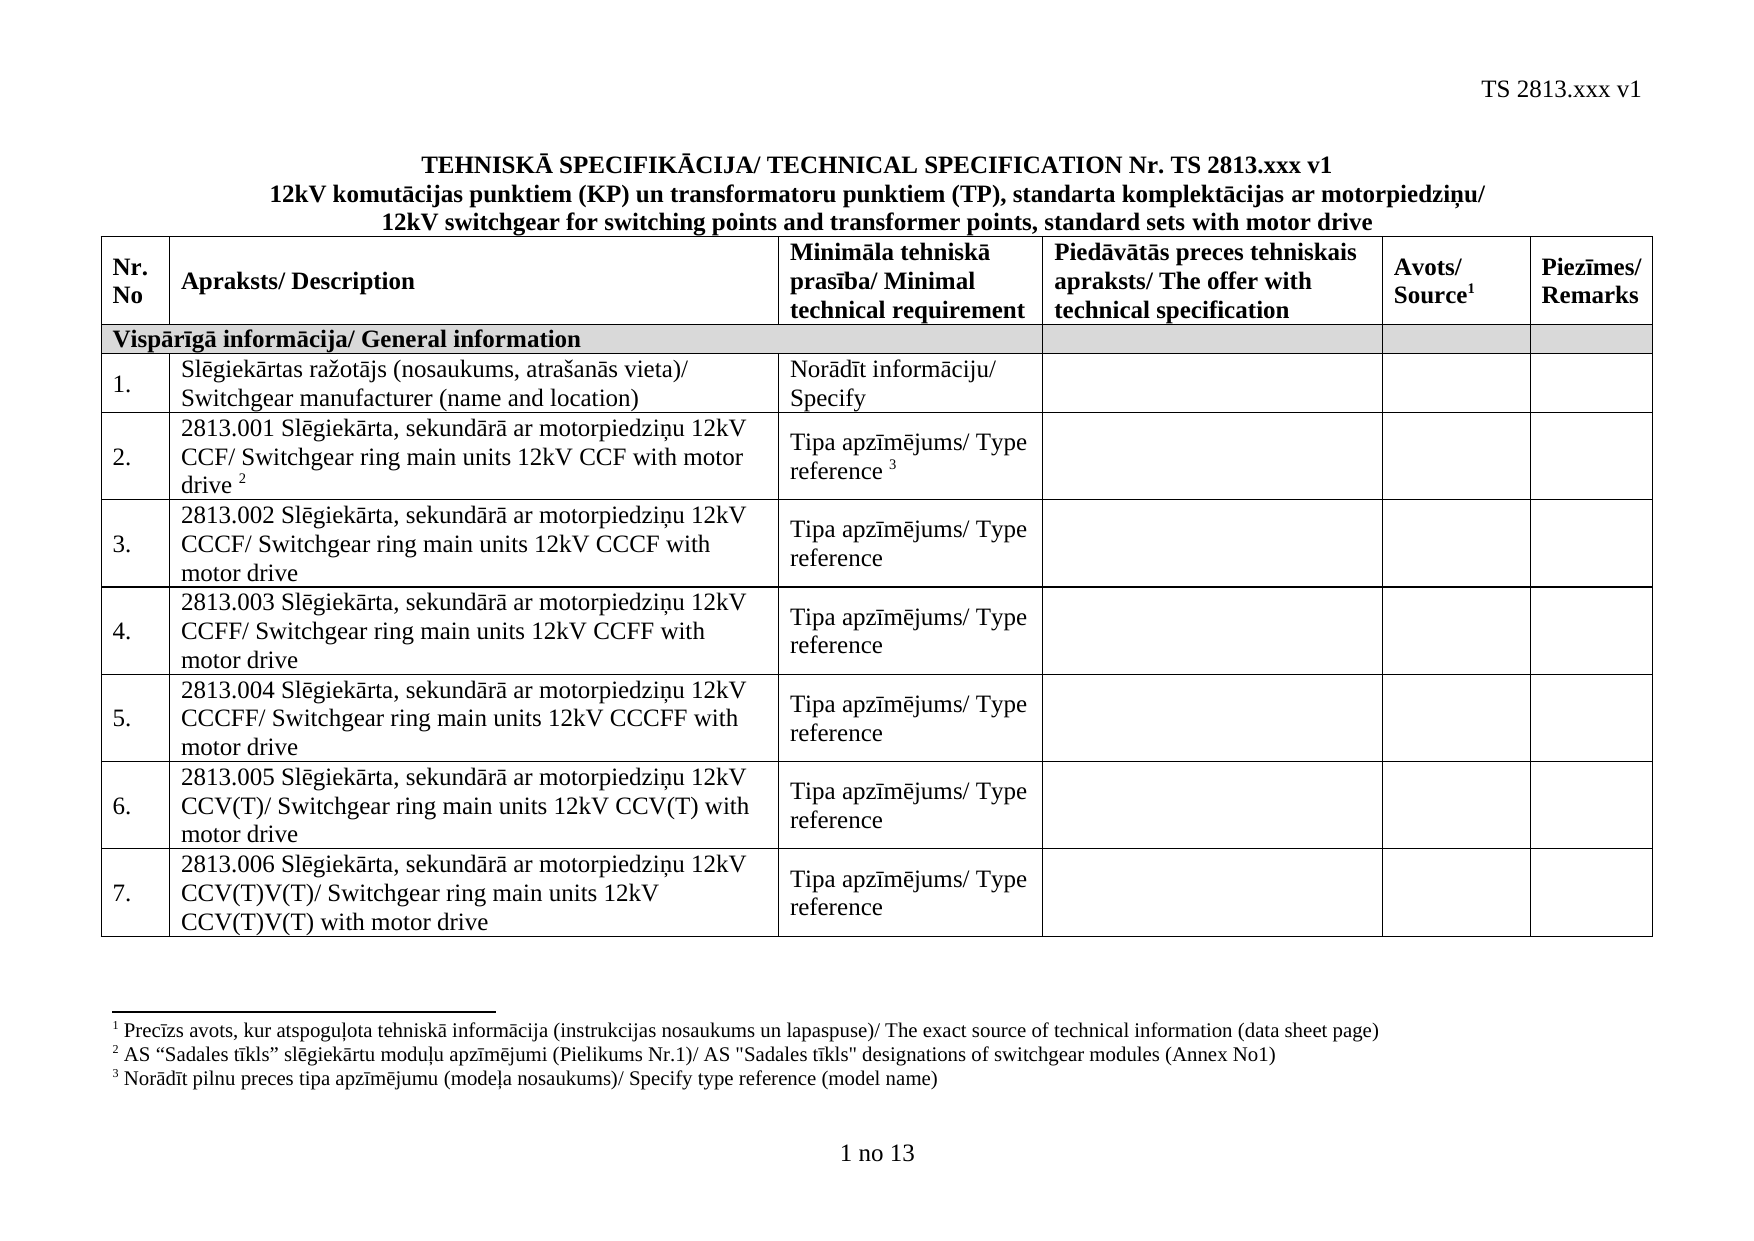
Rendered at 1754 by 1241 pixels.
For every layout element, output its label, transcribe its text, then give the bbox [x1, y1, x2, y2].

table_cell 2813.001 Slēgiekārta, sekundārā ar motorpiedziņu 12kV CCF/ Switchgear ring main units 12kV CCF with motor drive [170, 413, 778, 499]
table_cell [1383, 500, 1530, 586]
table_cell [1383, 849, 1530, 936]
table_cell [1043, 413, 1382, 499]
table_cell Tipa apzīmējums/ Type reference [779, 500, 1042, 586]
table_cell Tipa apzīmējums/ Type reference [779, 588, 1042, 674]
table_cell [1531, 849, 1652, 936]
table_cell [102, 413, 169, 499]
title TEHNISKĀ SPECIFIKĀCIJA/ TECHNICAL SPECIFICATION Nr. TS 2813.xxx v1 [112, 150, 1641, 179]
table_cell Tipa apzīmējums/ Type reference [779, 762, 1042, 848]
table_cell [1043, 500, 1382, 586]
table_cell [102, 354, 169, 412]
table_cell [1383, 762, 1530, 848]
table_header Apraksts/ Description [170, 237, 778, 323]
title 12kV switchgear for switching points and transformer points, standard sets with motor drive [112, 207, 1641, 236]
table_cell 2813.002 Slēgiekārta, sekundārā ar motorpiedziņu 12kV CCCF/ Switchgear ring main units 12kV CCCF with motor drive [170, 500, 778, 586]
title 12kV komutācijas punktiem (KP) un transformatoru punktiem (TP), standarta komplektācijas ar motorpiedziņu/ [112, 179, 1641, 207]
table_cell [102, 500, 169, 586]
table_cell [1043, 354, 1382, 412]
table_header Piedāvātās preces tehniskais apraksts/ The offer with technical specification [1043, 237, 1382, 323]
table_cell [1043, 325, 1382, 353]
table_cell [1531, 354, 1652, 412]
table_cell [1043, 588, 1382, 674]
table_cell 2813.004 Slēgiekārta, sekundārā ar motorpiedziņu 12kV CCCFF/ Switchgear ring main units 12kV CCCFF with motor drive [170, 675, 778, 761]
table_header Minimāla tehniskā prasība/ Minimal technical requirement [779, 237, 1042, 323]
table_cell 2813.005 Slēgiekārta, sekundārā ar motorpiedziņu 12kV CCV(T)/ Switchgear ring main units 12kV CCV(T) with motor drive [170, 762, 778, 848]
table_cell Tipa apzīmējums/ Type reference [779, 849, 1042, 936]
table_header Piezīmes/ Remarks [1531, 237, 1652, 323]
table_cell [1383, 354, 1530, 412]
table_cell [1383, 413, 1530, 499]
table_cell [1043, 675, 1382, 761]
table_cell [102, 675, 169, 761]
table_cell 2813.003 Slēgiekārta, sekundārā ar motorpiedziņu 12kV CCFF/ Switchgear ring main units 12kV CCFF with motor drive [170, 588, 778, 674]
table_cell Tipa apzīmējums/ Type reference [779, 413, 1042, 499]
table_cell [1383, 675, 1530, 761]
table_cell [102, 849, 169, 936]
table_cell [1531, 762, 1652, 848]
table_cell [1383, 588, 1530, 674]
table_cell 2813.006 Slēgiekārta, sekundārā ar motorpiedziņu 12kV CCV(T)V(T)/ Switchgear ring main units 12kV CCV(T)V(T) with motor drive [170, 849, 778, 936]
table_cell [102, 762, 169, 848]
table_cell [1043, 849, 1382, 936]
table_cell Slēgiekārtas ražotājs (nosaukums, atrašanās vieta)/ Switchgear manufacturer (name and location) [170, 354, 778, 412]
table_cell [102, 588, 169, 674]
table_cell [1531, 675, 1652, 761]
table_cell [1531, 413, 1652, 499]
table_cell Tipa apzīmējums/ Type reference [779, 675, 1042, 761]
table_cell [1383, 325, 1530, 353]
table_cell [1531, 325, 1652, 353]
table_cell [1043, 762, 1382, 848]
table_cell [1531, 500, 1652, 586]
table_cell [1531, 588, 1652, 674]
table_cell Vispārīgā informācija/ General information [102, 325, 1042, 353]
table_cell Norādīt informāciju/ Specify [779, 354, 1042, 412]
table_header Avots/ Source [1383, 237, 1530, 323]
table_header Nr. No [102, 237, 169, 323]
